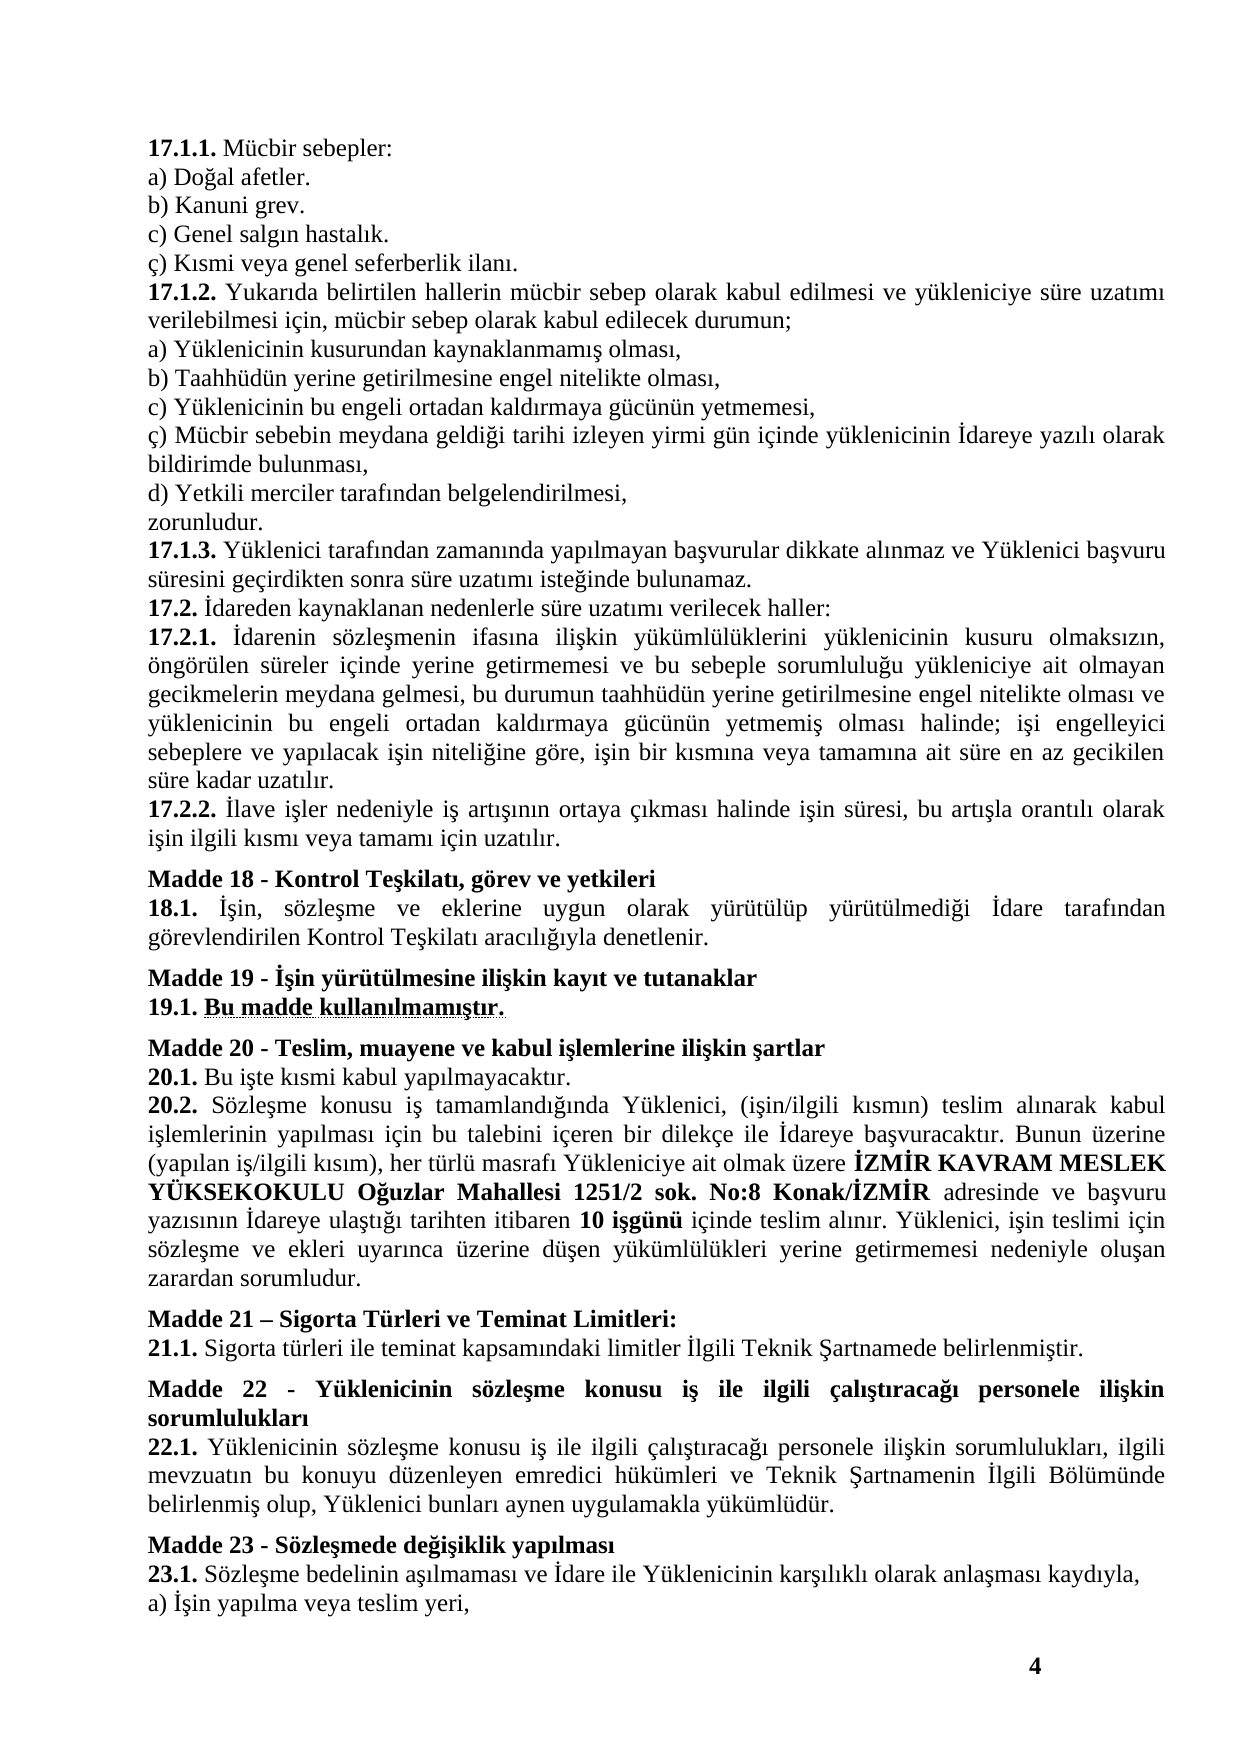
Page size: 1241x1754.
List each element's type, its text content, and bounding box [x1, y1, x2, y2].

text Madde 19 - İşin yürütülmesine ilişkin kayıt ve tutanaklar [148, 963, 1166, 992]
text 17.1.2. Yukarıda belirtilen hallerin mücbir sebep olarak kabul edilmesi ve yükleniciye süre uzatımı verilebilmesi için, mücbir sebep olarak kabul edilecek durumun; [148, 277, 1166, 334]
text 17.2.2. İlave işler nedeniyle iş artışının ortaya çıkması halinde işin süresi, bu artışla orantılı olarak işin ilgili kısmı veya tamamı için uzatılır. [148, 794, 1166, 852]
text Madde 18 - Kontrol Teşkilatı, görev ve yetkileri [148, 864, 1166, 893]
text c) Yüklenicinin bu engeli ortadan kaldırmaya gücünün yetmemesi, [148, 392, 1166, 420]
text 17.1.3. Yüklenici tarafından zamanında yapılmayan başvurular dikkate alınmaz ve Yüklenici başvuru süresini geçirdikten sonra süre uzatımı isteğinde bulunamaz. [148, 535, 1166, 593]
text b) Kanuni grev. [148, 190, 1166, 219]
text c) Genel salgın hastalık. [148, 219, 1166, 248]
text a) İşin yapılma veya teslim yeri, [148, 1588, 1166, 1617]
text 19.1. Bu madde kullanılmamıştır. [148, 992, 1166, 1020]
text a) Doğal afetler. [148, 162, 1166, 190]
text 18.1. İşin, sözleşme ve eklerine uygun olarak yürütülüp yürütülmediği İdare tarafından görevlendirilen Kontrol Teşkilatı aracılığıyla denetlenir. [148, 893, 1166, 950]
text ç) Kısmi veya genel seferberlik ilanı. [148, 248, 1166, 277]
text b) Taahhüdün yerine getirilmesine engel nitelikte olması, [148, 363, 1166, 392]
text 22.1. Yüklenicinin sözleşme konusu iş ile ilgili çalıştıracağı personele ilişkin sorumlulukları, ilgili mevzuatın bu konuyu düzenleyen emredici hükümleri ve Teknik Şartnamenin İlgili Bölümünde belirlenmiş olup, Yüklenici bunları aynen uygulamakla yükümlüdür. [148, 1432, 1166, 1518]
text 23.1. Sözleşme bedelinin aşılmaması ve İdare ile Yüklenicinin karşılıklı olarak anlaşması kaydıyla, [148, 1559, 1166, 1588]
text 21.1. Sigorta türleri ile teminat kapsamındaki limitler İlgili Teknik Şartnamede belirlenmiştir. [148, 1333, 1166, 1362]
text Madde 23 - Sözleşmede değişiklik yapılması [148, 1530, 1166, 1559]
text a) Yüklenicinin kusurundan kaynaklanmamış olması, [148, 334, 1166, 363]
text Madde 21 – Sigorta Türleri ve Teminat Limitleri: [148, 1304, 1166, 1333]
text 17.1.1. Mücbir sebepler: [148, 133, 1166, 162]
text Madde 20 - Teslim, muayene ve kabul işlemlerine ilişkin şartlar [148, 1033, 1166, 1062]
text zorunludur. [148, 507, 1166, 535]
text 20.2. Sözleşme konusu iş tamamlandığında Yüklenici, (işin/ilgili kısmın) teslim alınarak kabul işlemlerinin yapılması için bu talebini içeren bir dilekçe ile İdareye başvuracaktır. Bunun üzerine (yapılan iş/ilgili kısım), her türlü masrafı Yükleniciye ait olmak üzere İZMİR KAVRAM MESLEK YÜKSEKOKULU Oğuzlar Mahallesi 1251/2 sok. No:8 Konak/İZMİR adresinde ve başvuru yazısının İdareye ulaştığı tarihten itibaren 10 işgünü içinde teslim alınır. Yüklenici, işin teslimi için sözleşme ve ekleri uyarınca üzerine düşen yükümlülükleri yerine getirmemesi nedeniyle oluşan zarardan sorumludur. [148, 1090, 1166, 1292]
text 20.1. Bu işte kısmi kabul yapılmayacaktır. [148, 1062, 1166, 1090]
text ç) Mücbir sebebin meydana geldiği tarihi izleyen yirmi gün içinde yüklenicinin İdareye yazılı olarak bildirimde bulunması, [148, 420, 1166, 478]
text Madde 22 - Yüklenicinin sözleşme konusu iş ile ilgili çalıştıracağı personele ilişkin sorumlulukları [148, 1374, 1166, 1432]
text 17.2.1. İdarenin sözleşmenin ifasına ilişkin yükümlülüklerini yüklenicinin kusuru olmaksızın, öngörülen süreler içinde yerine getirmemesi ve bu sebeple sorumluluğu yükleniciye ait olmayan gecikmelerin meydana gelmesi, bu durumun taahhüdün yerine getirilmesine engel nitelikte olması ve yüklenicinin bu engeli ortadan kaldırmaya gücünün yetmemiş olması halinde; işi engelleyici sebeplere ve yapılacak işin niteliğine göre, işin bir kısmına veya tamamına ait süre en az gecikilen süre kadar uzatılır. [148, 622, 1166, 794]
text 17.2. İdareden kaynaklanan nedenlerle süre uzatımı verilecek haller: [148, 593, 1166, 622]
text d) Yetkili merciler tarafından belgelendirilmesi, [148, 478, 1166, 507]
